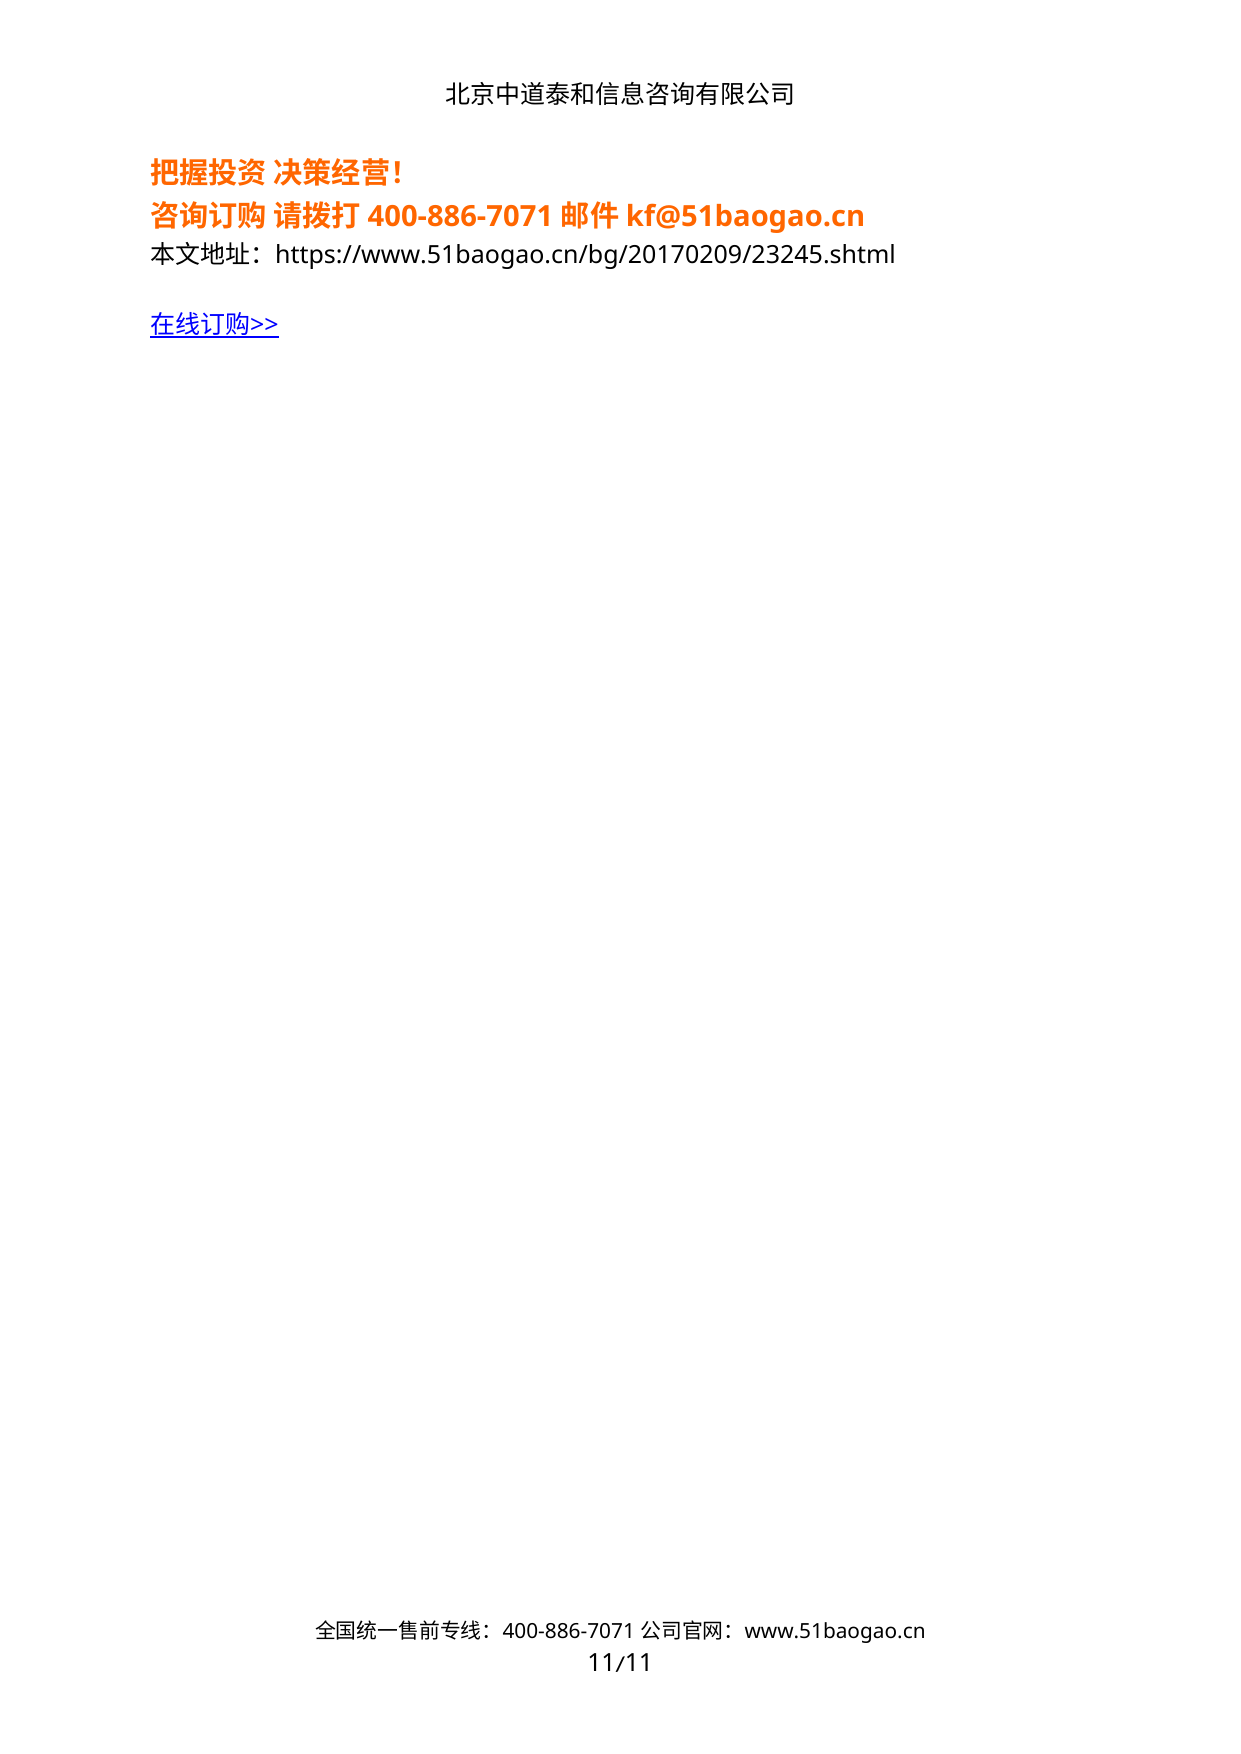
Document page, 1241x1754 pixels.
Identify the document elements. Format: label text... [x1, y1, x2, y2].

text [150, 150, 1090, 271]
text 在线订购>> [150, 271, 1090, 341]
